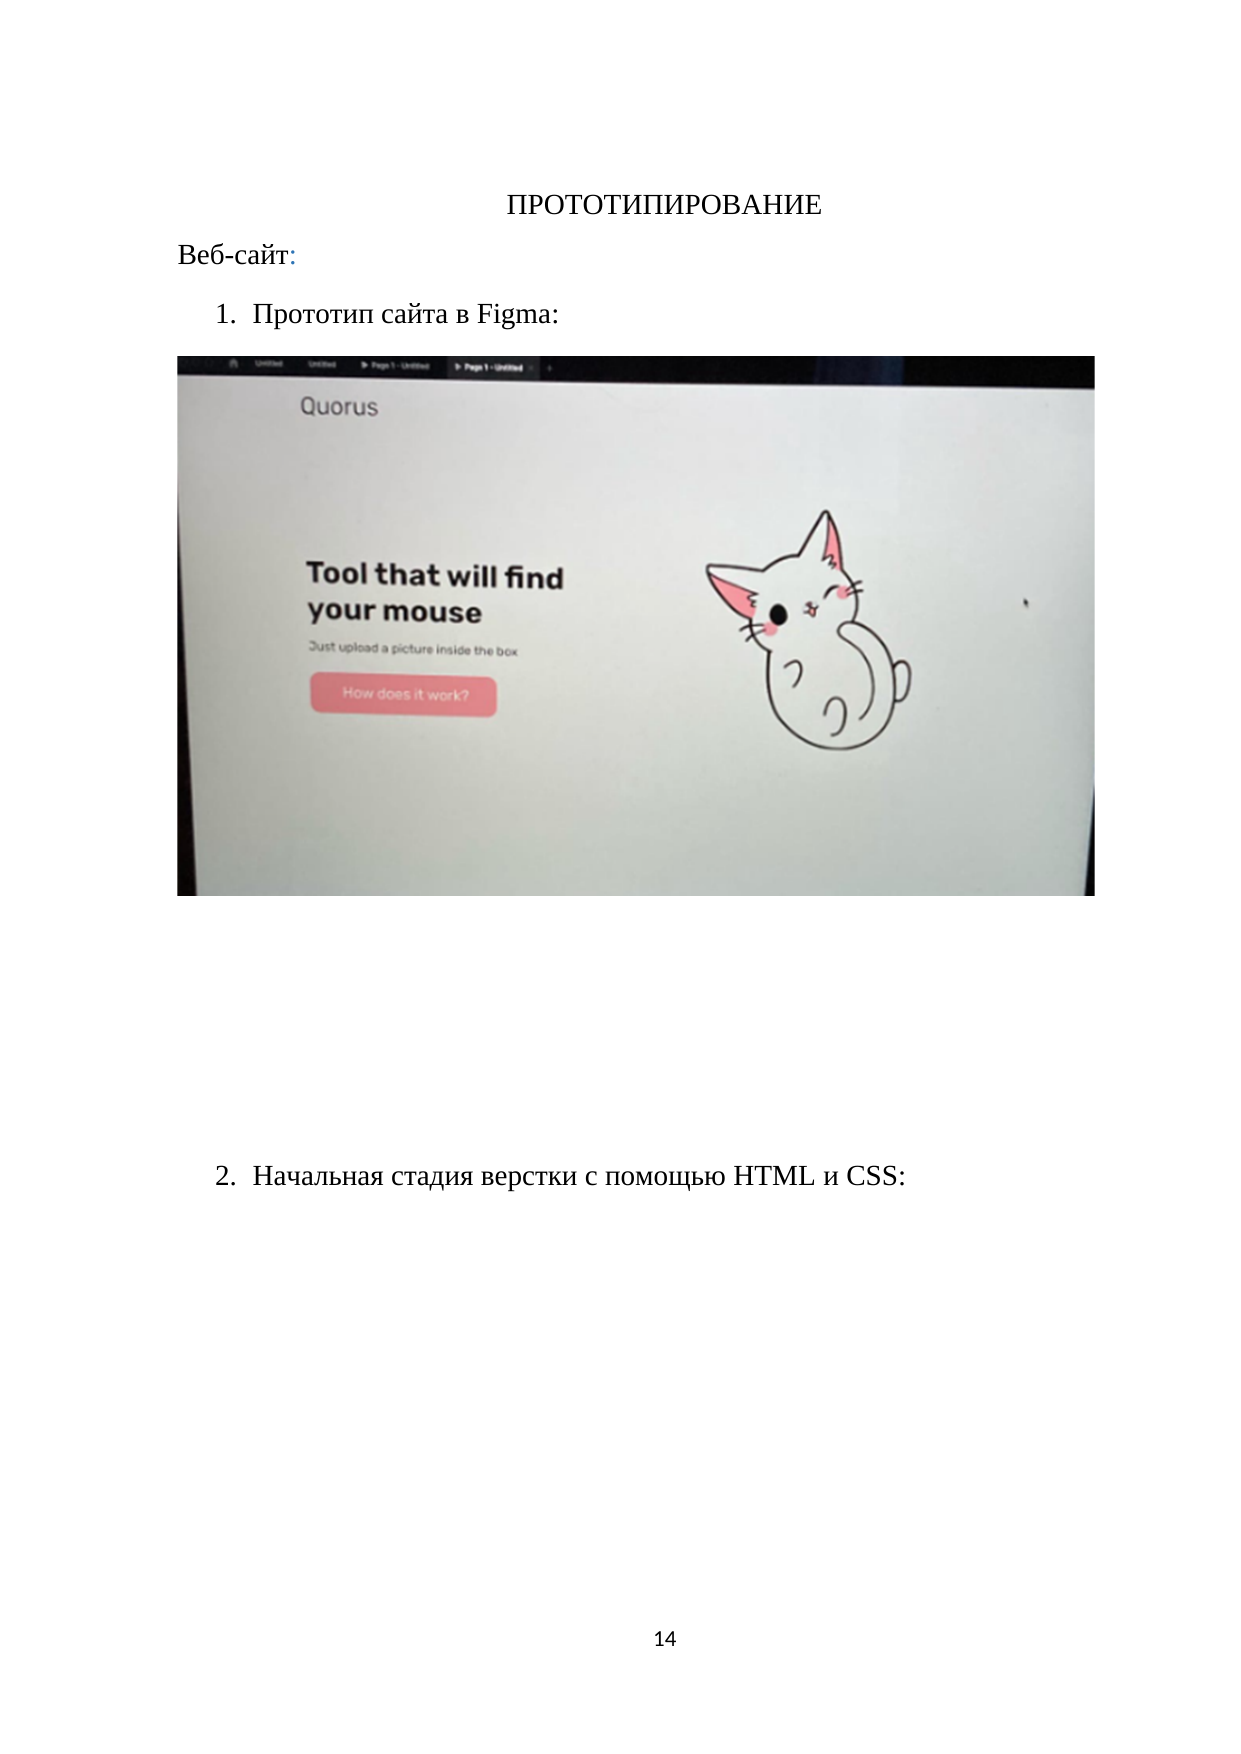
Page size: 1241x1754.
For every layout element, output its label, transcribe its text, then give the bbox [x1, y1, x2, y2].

picture [177, 356, 1095, 896]
list Прототип сайта в Figma: [215, 297, 1152, 330]
text Веб-сайт: [177, 237, 1152, 271]
subtitle ПРОТОТИПИРОВАНИЕ [177, 187, 1152, 221]
list Начальная стадия верстки с помощью HTML и CSS: [215, 1158, 1152, 1191]
